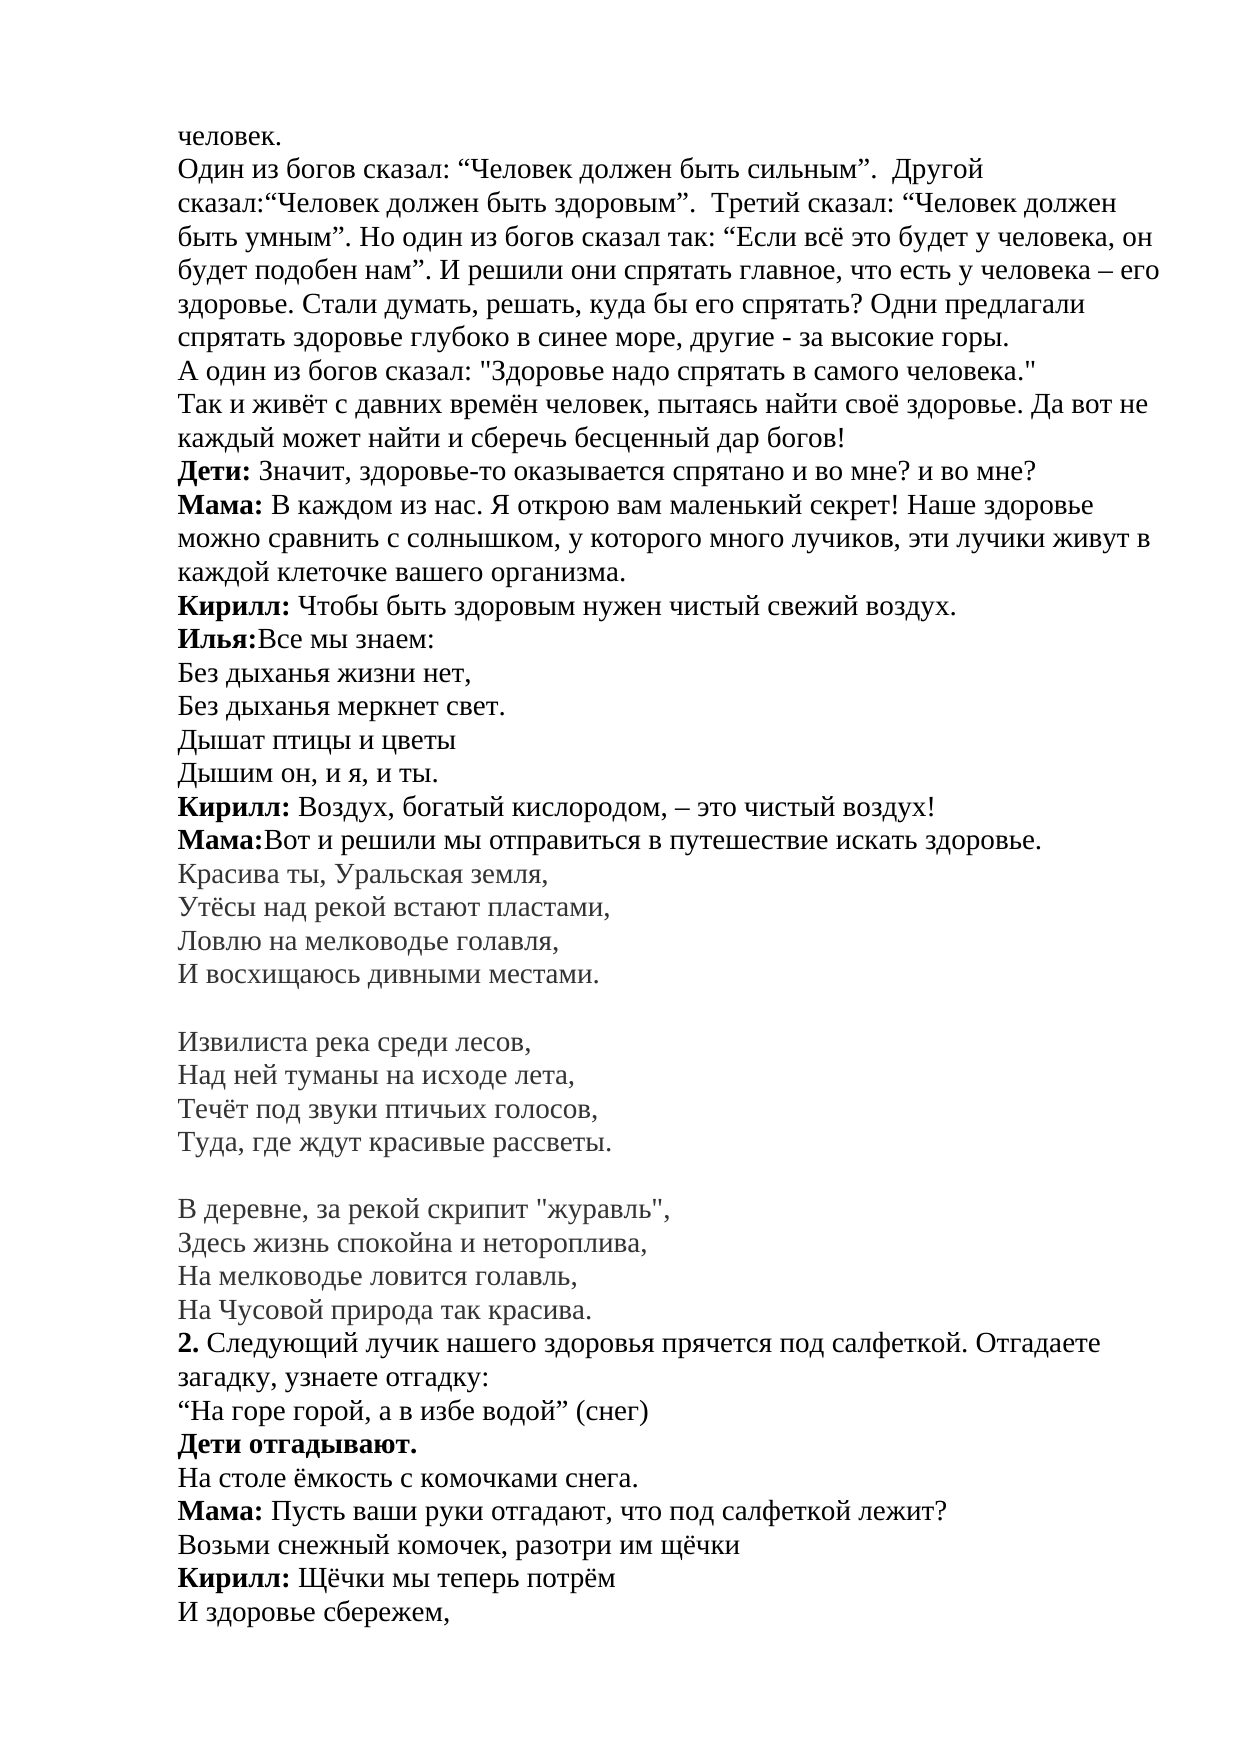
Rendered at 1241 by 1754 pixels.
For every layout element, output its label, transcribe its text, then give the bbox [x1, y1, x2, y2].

text Кирилл: Щёчки мы теперь потрём [177, 1560, 1181, 1594]
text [177, 118, 1181, 386]
text 2. Следующий лучик нашего здоровья прячется под салфеткой. Отгадаете загадку, узнаете отгадку: “На горе горой, а в избе водой” (снег) Дети отгадывают. На столе ёмкость с комочками снега. Мама: Пусть ваши руки отгадают, что под салфеткой лежит? [177, 1326, 1181, 1527]
text Красива ты, Уральская земля, Утёсы над рекой встают пластами, Ловлю на мелководье голавля, И восхищаюсь дивными местами. Извилиста река среди лесов, Над ней туманы на исходе лета, Течёт под звуки птичьих голосов, Туда, где ждут красивые рассветы. В деревне, за рекой скрипит "журавль", Здесь жизнь спокойна и нетороплива, На мелководье ловится голавль, На Чусовой природа так красива. [177, 856, 1181, 1326]
text И здоровье сбережем, [177, 1594, 1181, 1627]
text Мама: В каждом из нас. Я открою вам маленький секрет! Наше здоровье можно сравнить с солнышком, у которого много лучиков, эти лучики живут в каждой клеточке вашего организма. Кирилл: Чтобы быть здоровым нужен чистый свежий воздух. Илья:Все мы знаем: Без дыханья жизни нет, Без дыханья меркнет свет. Дышат птицы и цветы Дышим он, и я, и ты. Кирилл: Воздух, богатый кислородом, – это чистый воздух! Мама:Вот и решили мы отправиться в путешествие искать здоровье. [177, 487, 1181, 856]
text Возьми снежный комочек, разотри им щёчки [177, 1527, 1181, 1560]
text Так и живёт с давних времён человек, пытаясь найти своё здоровье. Да вот не каждый может найти и сберечь бесценный дар богов! Дети: Значит, здоровье-то оказывается спрятано и во мне? и во мне? [177, 386, 1181, 487]
